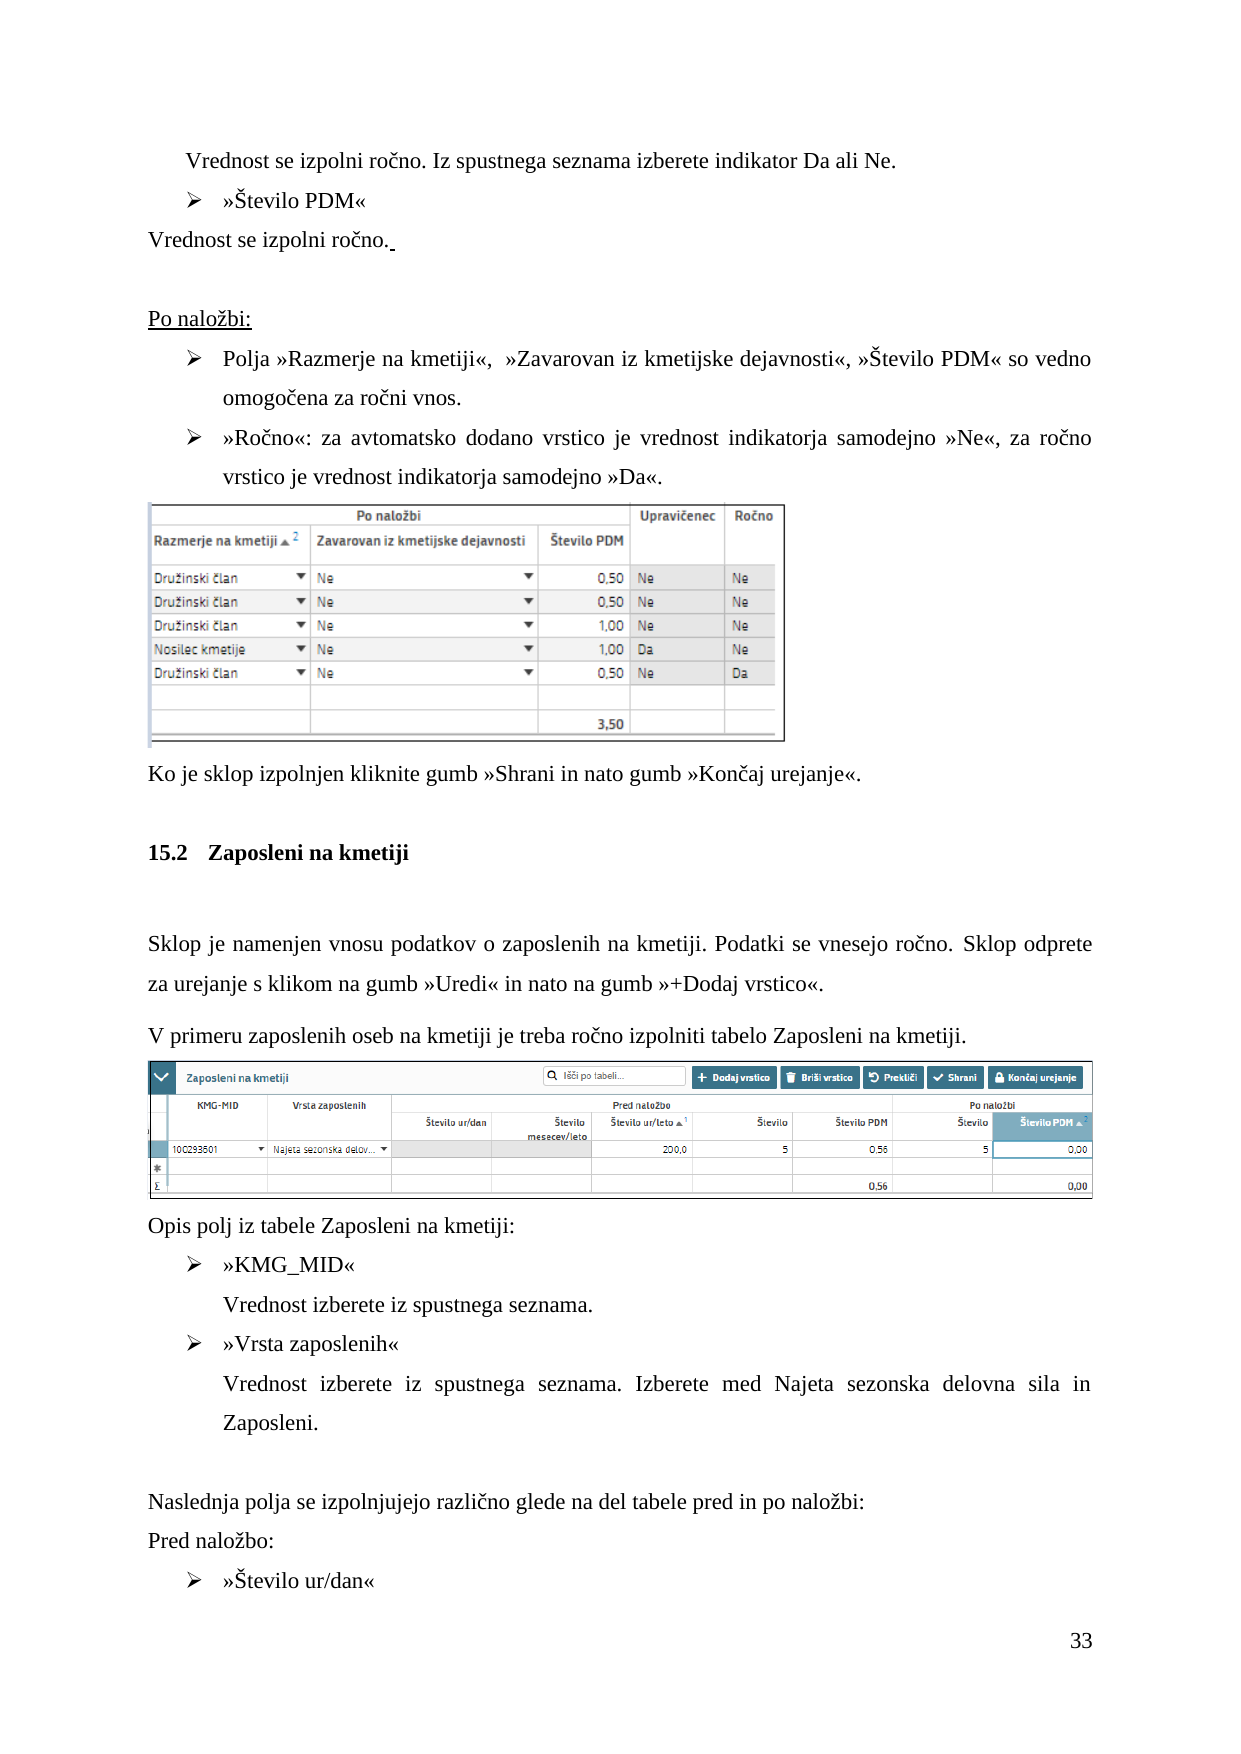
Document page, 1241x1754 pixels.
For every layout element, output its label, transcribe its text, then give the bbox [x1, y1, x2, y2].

text Opis polj iz tabele Zaposleni na kmetiji: [148, 1212, 1093, 1238]
list Polja »Razmerje na kmetiji«, »Zavarovan iz kmetijske dejavnosti«, »Število PDM« so vedno omogočena za ročni vnos. [185, 345, 1093, 411]
list »Vrsta zaposlenih« [185, 1330, 1093, 1356]
list Po naložbi: [148, 306, 1093, 332]
list Vrednost se izpolni ročno. [148, 227, 1093, 253]
list »KMG_MID« [185, 1251, 1093, 1277]
list Vrednost izberete iz spustnega seznama. Izberete med Najeta sezonska delovna sila in Zaposleni. [223, 1369, 1093, 1435]
list »Število PDM« [185, 187, 1093, 213]
list »Število ur/dan« [185, 1567, 1093, 1593]
text Pred naložbo: [148, 1527, 1093, 1554]
subtitle Zaposleni na kmetiji [148, 839, 1093, 866]
text V primeru zaposlenih oseb na kmetiji je treba ročno izpolniti tabelo Zaposleni na kmetiji. [148, 1022, 1093, 1048]
list Vrednost izberete iz spustnega seznama. [223, 1291, 1093, 1317]
list »Ročno«: za avtomatsko dodano vrstico je vrednost indikatorja samodejno »Ne«, za ročno vrstico je vrednost indikatorja samodejno »Da«. [185, 424, 1093, 490]
text Ko je sklop izpolnjen kliknite gumb »Shrani in nato gumb »Končaj urejanje«. [148, 761, 1093, 787]
picture [147, 502, 795, 748]
text Vrednost se izpolni ročno. Iz spustnega seznama izberete indikator Da ali Ne. [185, 148, 1093, 174]
text Naslednja polja se izpolnjujejo različno glede na del tabele pred in po naložbi: [148, 1488, 1093, 1514]
picture [147, 1060, 1093, 1200]
text Sklop je namenjen vnosu podatkov o zaposlenih na kmetiji. Podatki se vnesejo ročno. Sklop odprete za urejanje s klikom na gumb »Uredi« in nato na gumb »+Dodaj vrstico«. [148, 930, 1093, 996]
